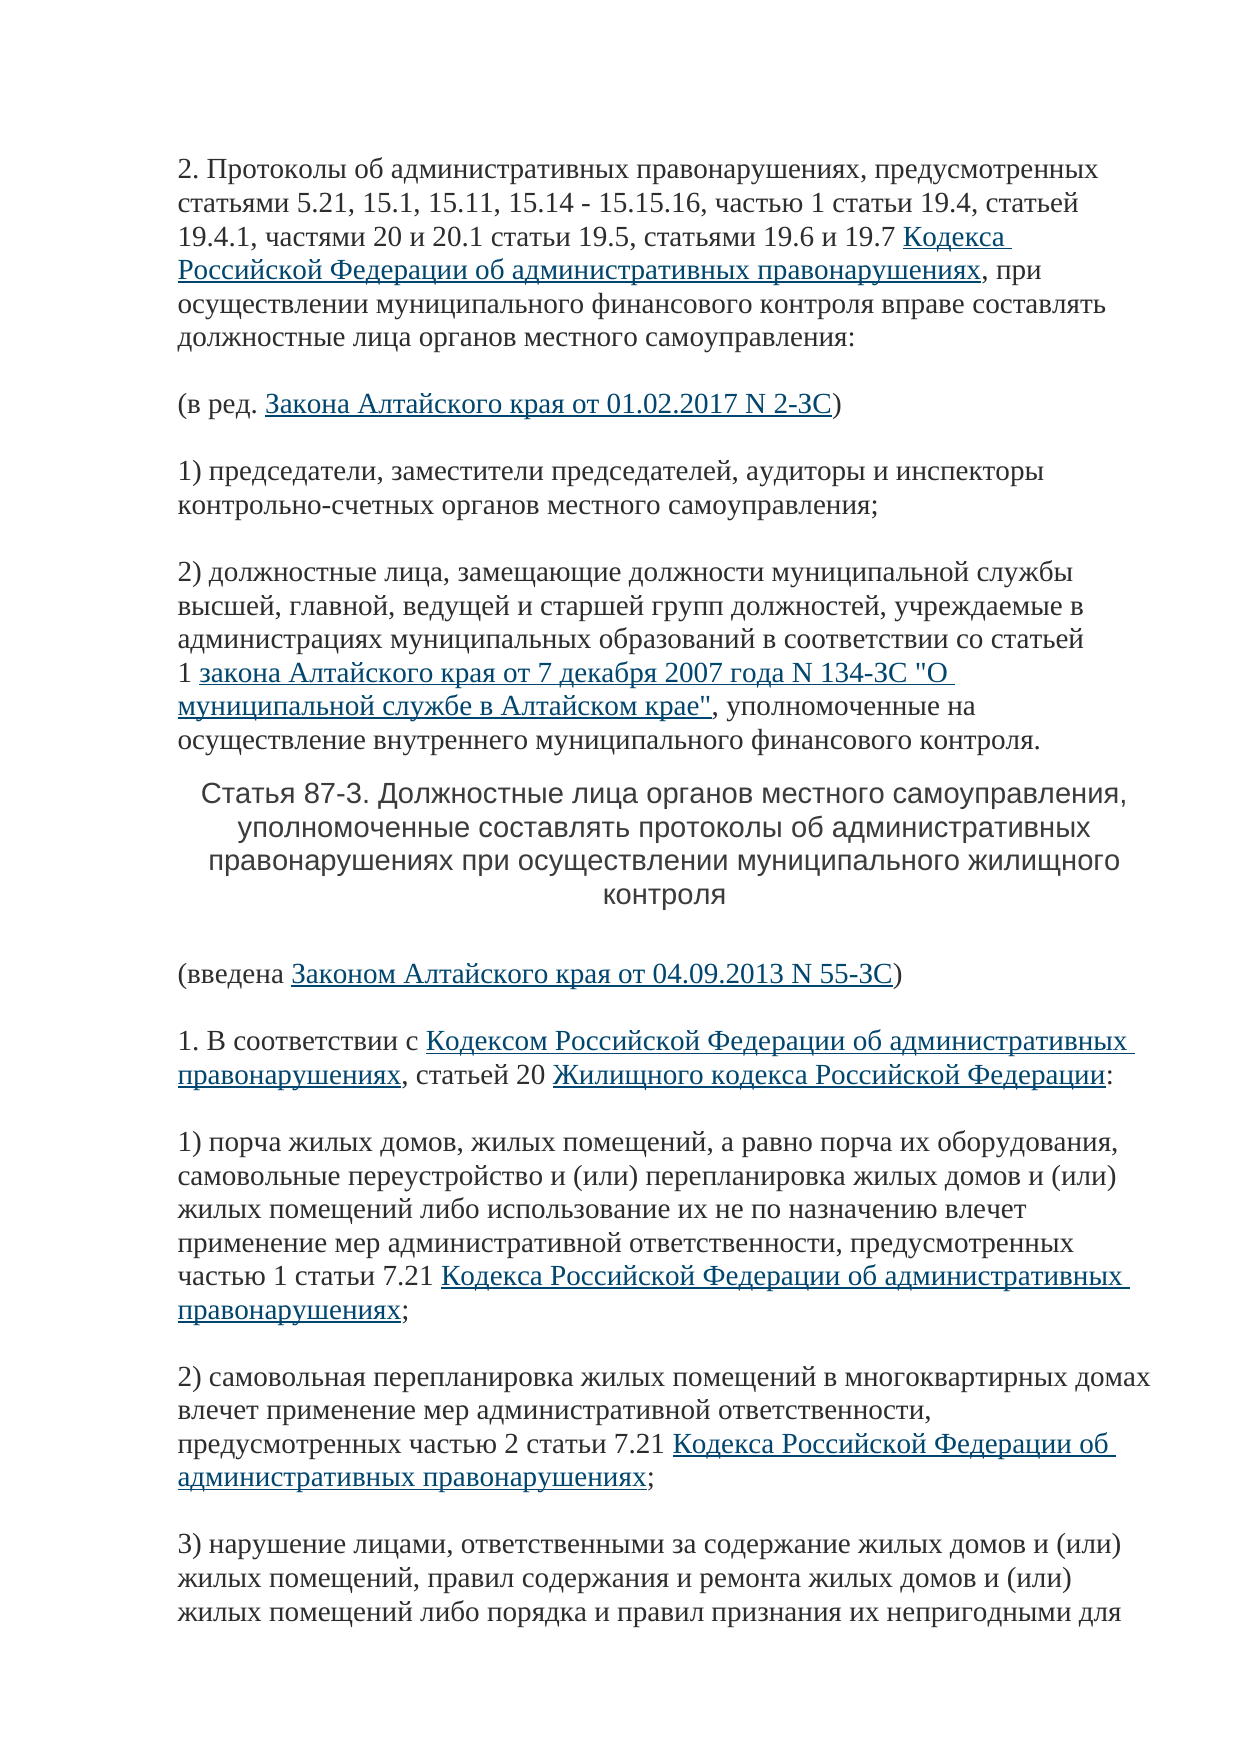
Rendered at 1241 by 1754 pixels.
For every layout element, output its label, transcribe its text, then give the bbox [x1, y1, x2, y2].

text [177, 923, 1152, 1627]
text Статья 87-3. Должностные лица органов местного самоуправления, уполномоченные составлять протоколы об административных правонарушениях при осуществлении муниципального жилищного контроля [177, 776, 1152, 910]
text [177, 118, 1152, 755]
